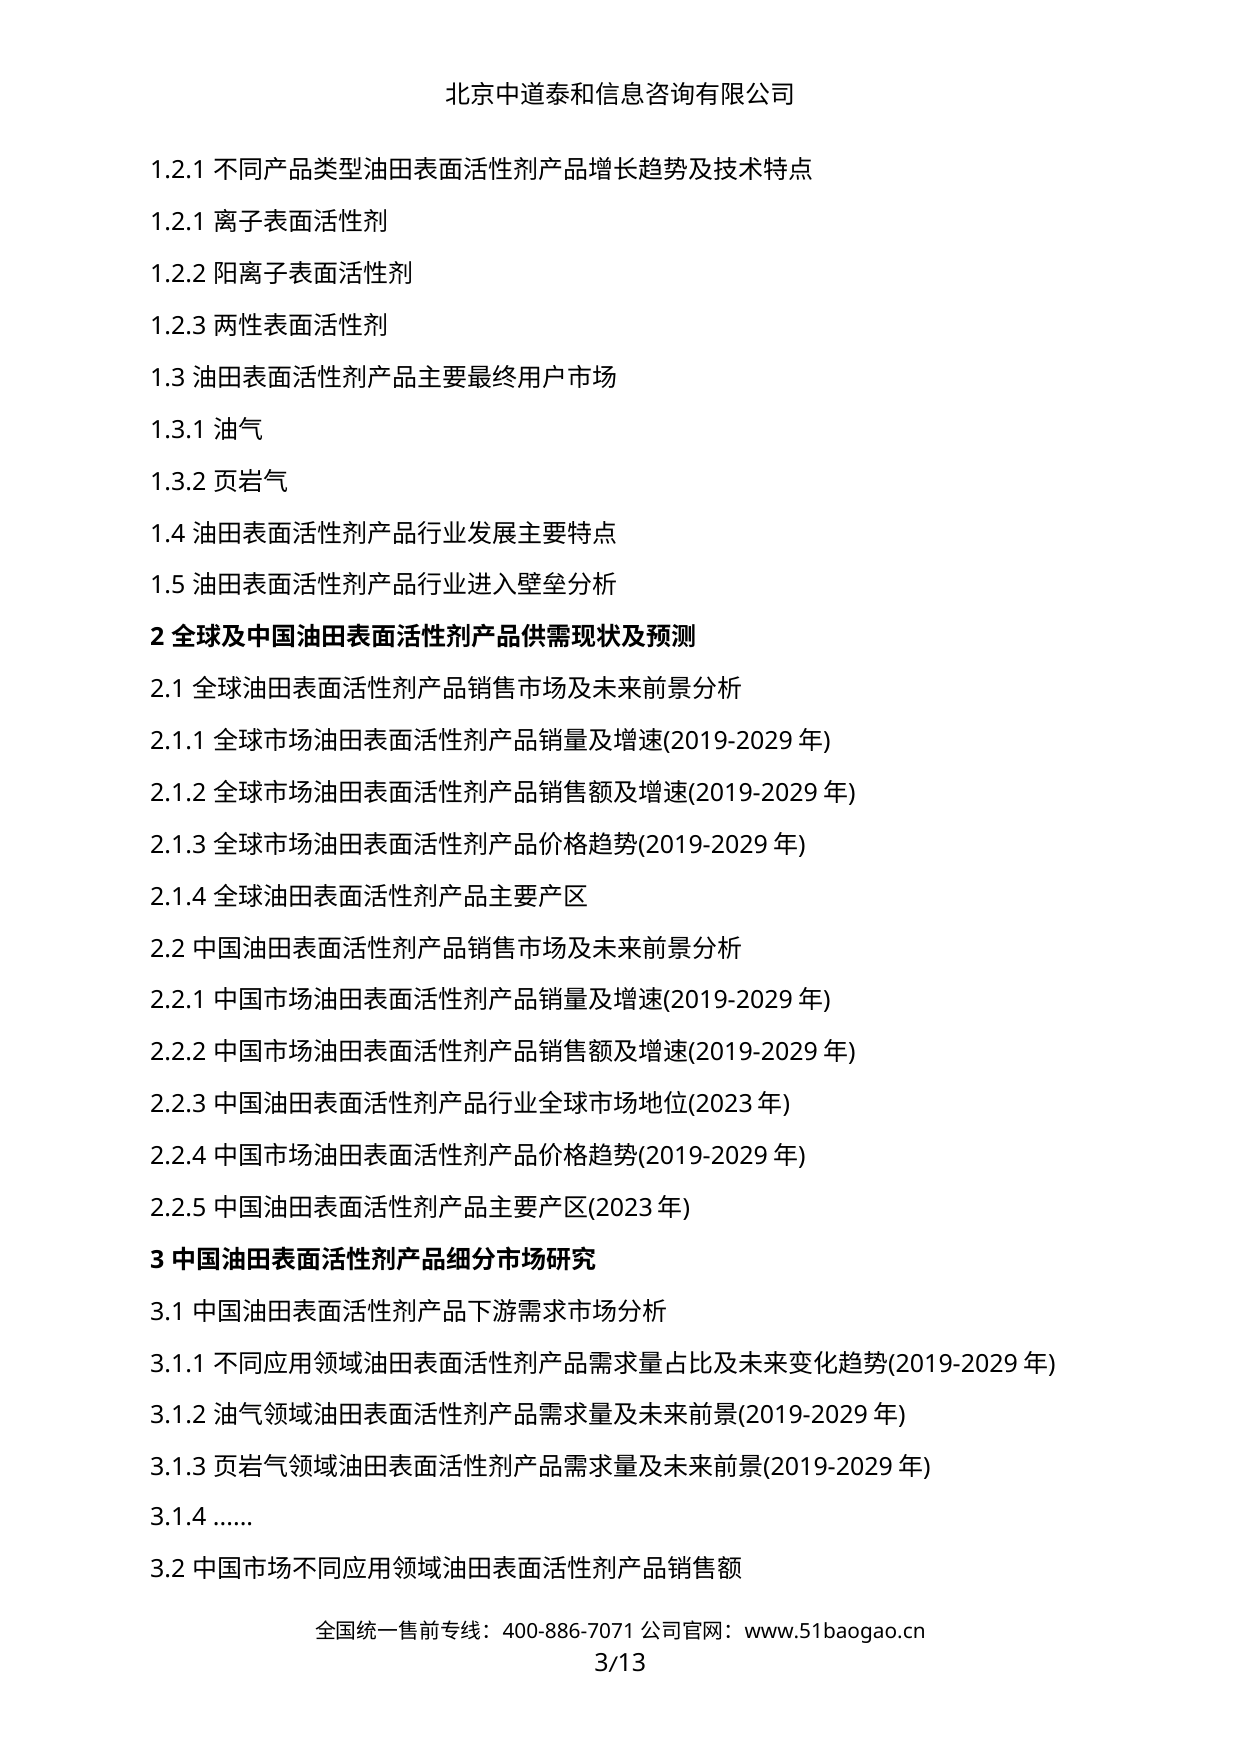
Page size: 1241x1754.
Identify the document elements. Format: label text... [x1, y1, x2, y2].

text 2.1.2 全球市场油田表面活性剂产品销售额及增速(2019-2029年) [150, 772, 1090, 809]
text 3.1.4 ...... [150, 1499, 1090, 1533]
text 2 全球及中国油田表面活性剂产品供需现状及预测 [150, 617, 1090, 653]
text 2.2 中国油田表面活性剂产品销售市场及未来前景分析 [150, 928, 1090, 964]
text 2.2.1 中国市场油田表面活性剂产品销量及增速(2019-2029年) [150, 980, 1090, 1016]
text 1.2.2 阳离子表面活性剂 [150, 254, 1090, 290]
text 2.2.5 中国油田表面活性剂产品主要产区(2023年) [150, 1187, 1090, 1224]
text 1.2.1 离子表面活性剂 [150, 202, 1090, 238]
text 1.2.1 不同产品类型油田表面活性剂产品增长趋势及技术特点 [150, 150, 1090, 186]
text 2.1.1 全球市场油田表面活性剂产品销量及增速(2019-2029年) [150, 721, 1090, 757]
text 3.1 中国油田表面活性剂产品下游需求市场分析 [150, 1291, 1090, 1327]
text 2.1.4 全球油田表面活性剂产品主要产区 [150, 876, 1090, 912]
text 3.1.2 油气领域油田表面活性剂产品需求量及未来前景(2019-2029年) [150, 1395, 1090, 1431]
text 1.3.1 油气 [150, 409, 1090, 446]
text 2.1 全球油田表面活性剂产品销售市场及未来前景分析 [150, 669, 1090, 705]
text 1.3.2 页岩气 [150, 461, 1090, 497]
text 3.2 中国市场不同应用领域油田表面活性剂产品销售额 [150, 1548, 1090, 1585]
text 2.1.3 全球市场油田表面活性剂产品价格趋势(2019-2029年) [150, 824, 1090, 861]
text 1.3 油田表面活性剂产品主要最终用户市场 [150, 357, 1090, 394]
text 3.1.3 页岩气领域油田表面活性剂产品需求量及未来前景(2019-2029年) [150, 1447, 1090, 1483]
text 3 中国油田表面活性剂产品细分市场研究 [150, 1239, 1090, 1276]
text 1.2.3 两性表面活性剂 [150, 306, 1090, 342]
text 3.1.1 不同应用领域油田表面活性剂产品需求量占比及未来变化趋势(2019-2029年) [150, 1343, 1090, 1379]
text 2.2.4 中国市场油田表面活性剂产品价格趋势(2019-2029年) [150, 1136, 1090, 1172]
text 1.5 油田表面活性剂产品行业进入壁垒分析 [150, 565, 1090, 601]
text 2.2.2 中国市场油田表面活性剂产品销售额及增速(2019-2029年) [150, 1032, 1090, 1068]
text 1.4 油田表面活性剂产品行业发展主要特点 [150, 513, 1090, 549]
text 2.2.3 中国油田表面活性剂产品行业全球市场地位(2023年) [150, 1084, 1090, 1120]
